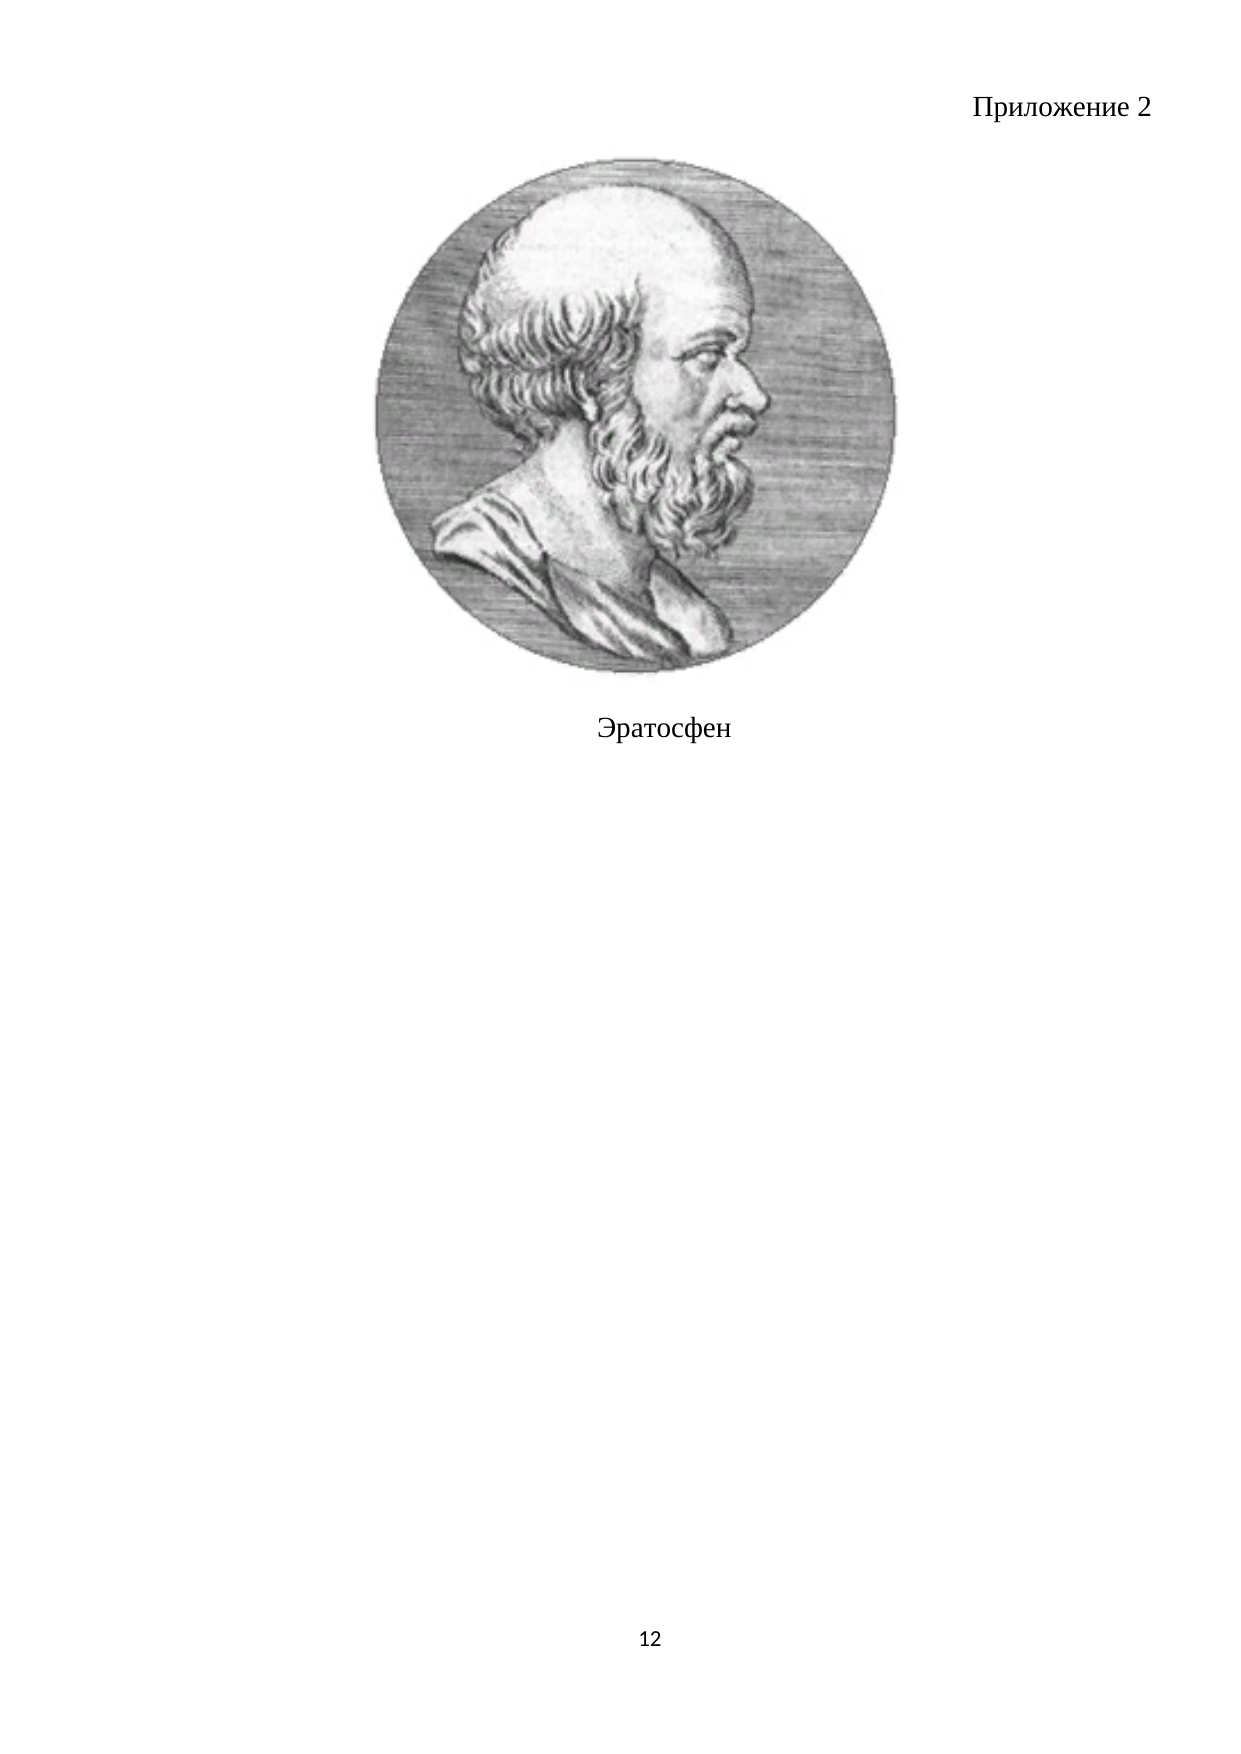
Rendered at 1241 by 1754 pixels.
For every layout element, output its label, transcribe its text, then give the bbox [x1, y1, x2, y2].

text Эратосфен [118, 710, 1152, 743]
picture [356, 143, 914, 689]
text Приложение 2 [118, 89, 1152, 122]
